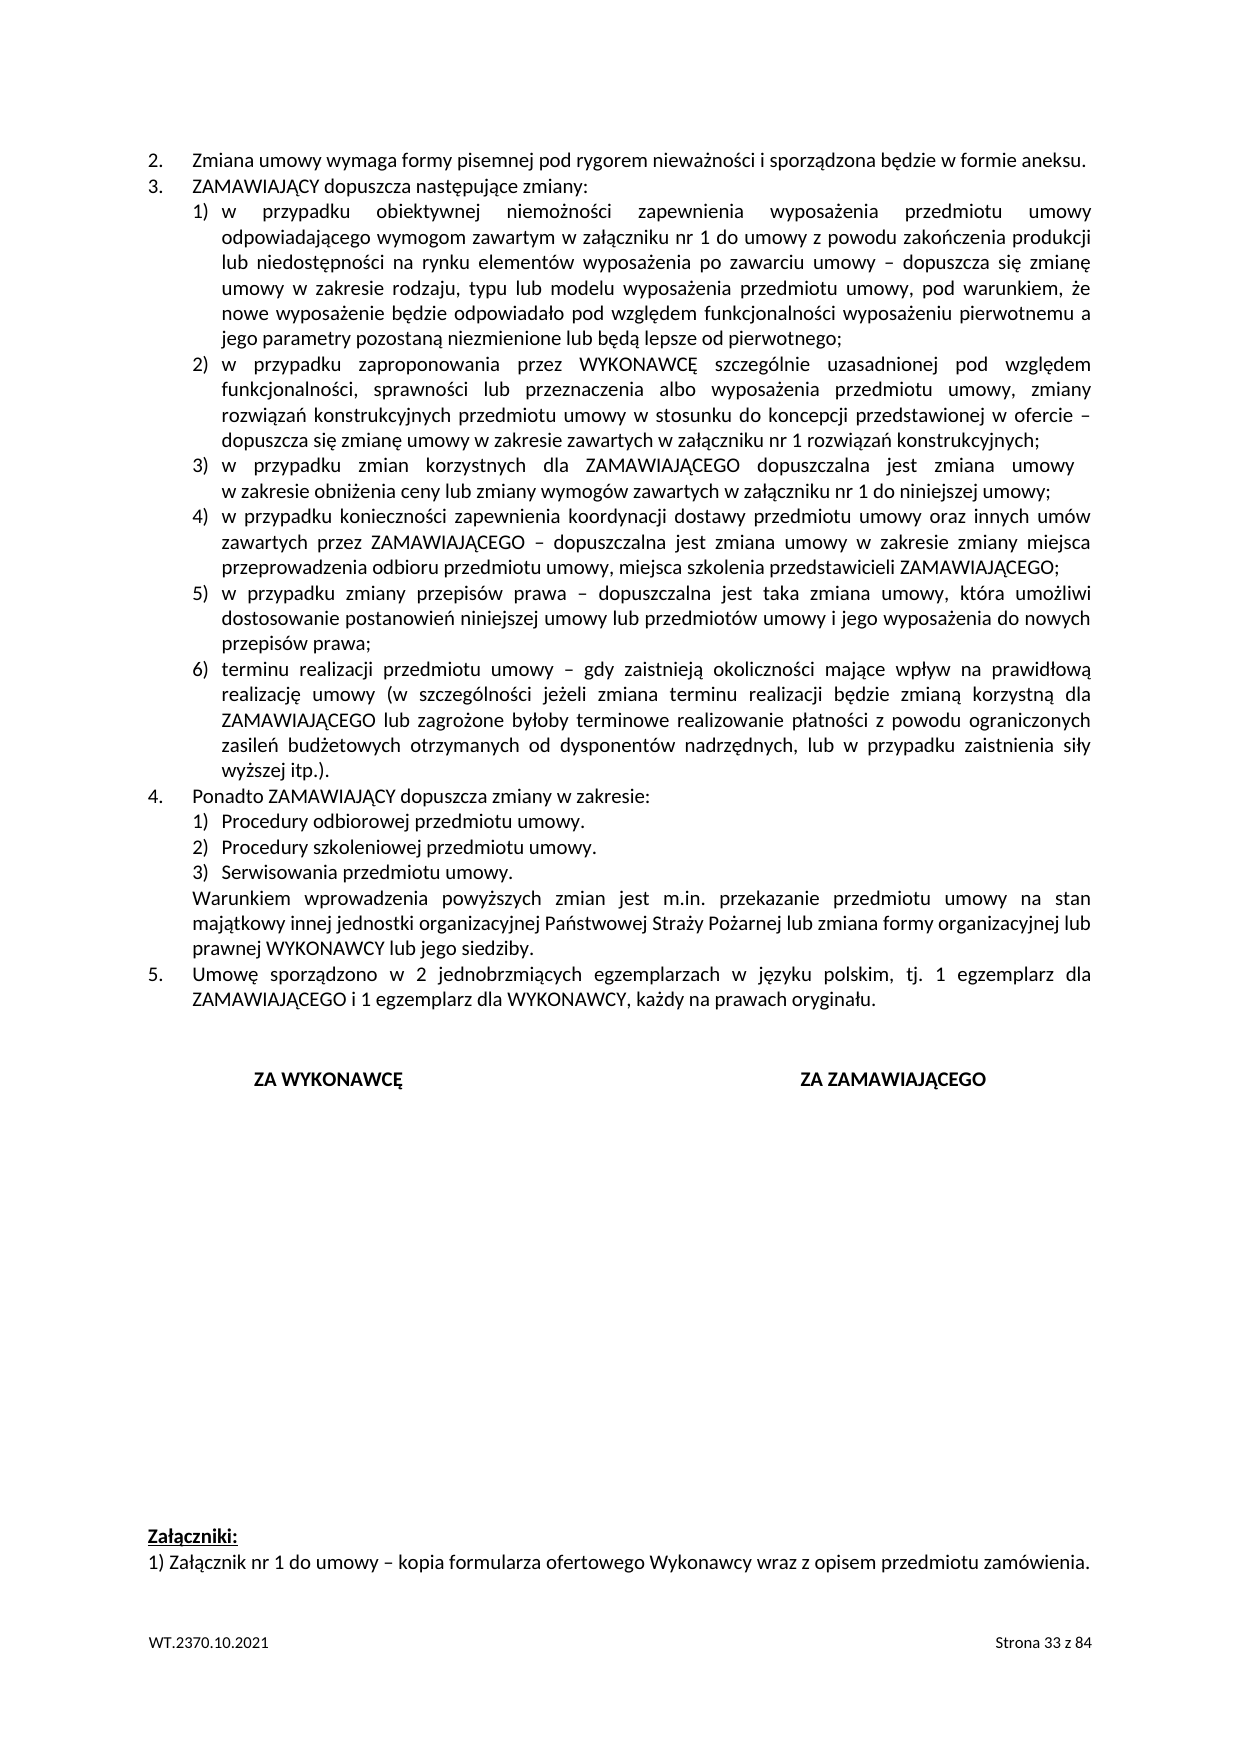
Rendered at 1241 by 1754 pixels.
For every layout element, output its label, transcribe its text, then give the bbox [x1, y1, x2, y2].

list w przypadku zmiany przepisów prawa – dopuszczalna jest taka zmiana umowy, która umożliwi dostosowanie postanowień niniejszej umowy lub przedmiotów umowy i jego wyposażenia do nowych przepisów prawa; [192, 580, 1093, 656]
list w przypadku konieczności zapewnienia koordynacji dostawy przedmiotu umowy oraz innych umów zawartych przez ZAMAWIAJĄCEGO – dopuszczalna jest zmiana umowy w zakresie zmiany miejsca przeprowadzenia odbioru przedmiotu umowy, miejsca szkolenia przedstawicieli ZAMAWIAJĄCEGO; [192, 503, 1093, 580]
text 5. Umowę sporządzono w 2 jednobrzmiących egzemplarzach w języku polskim, tj. 1 egzemplarz dla ZAMAWIAJĄCEGO i 1 egzemplarz dla WyKONAWCY, każdy na prawach oryginału. [148, 961, 1093, 1012]
text 4. Ponadto ZAMAWIAJĄCY dopuszcza zmiany w zakresie: [148, 783, 1093, 808]
text 1) Procedury odbiorowej przedmiotu umowy. [192, 808, 1093, 834]
list w przypadku obiektywnej niemożności zapewnienia wyposażenia przedmiotu umowy odpowiadającego wymogom zawartym w załączniku nr 1 do umowy z powodu zakończenia produkcji lub niedostępności na rynku elementów wyposażenia po zawarciu umowy – dopuszcza się zmianę umowy w zakresie rodzaju, typu lub modelu wyposażenia przedmiotu umowy, pod warunkiem, że nowe wyposażenie będzie odpowiadało pod względem funkcjonalności wyposażeniu pierwotnemu a jego parametry pozostaną niezmienione lub będą lepsze od pierwotnego; [192, 198, 1093, 351]
text ZA WYKONAWCĘ ZA ZAMAWIAJĄCEGO [148, 1066, 1093, 1091]
text 1) Załącznik nr 1 do umowy – kopia formularza ofertowego Wykonawcy wraz z opisem przedmiotu zamówienia. [148, 1549, 1093, 1574]
text 2) Procedury szkoleniowej przedmiotu umowy. [192, 834, 1093, 859]
list w przypadku zaproponowania przez WYKONAWCĘ szczególnie uzasadnionej pod względem funkcjonalności, sprawności lub przeznaczenia albo wyposażenia przedmiotu umowy, zmiany rozwiązań konstrukcyjnych przedmiotu umowy w stosunku do koncepcji przedstawionej w ofercie – dopuszcza się zmianę umowy w zakresie zawartych w załączniku nr 1 rozwiązań konstrukcyjnych; [192, 351, 1093, 453]
list w przypadku zmian korzystnych dla ZAMAWIAJĄCEGO dopuszczalna jest zmiana umowy w zakresie obniżenia ceny lub zmiany wymogów zawartych w załączniku nr 1 do niniejszej umowy; [192, 453, 1093, 503]
text 3. ZAMAWIAJĄCY dopuszcza następujące zmiany: [148, 173, 1093, 198]
text 3) Serwisowania przedmiotu umowy. [192, 859, 1093, 885]
list terminu realizacji przedmiotu umowy – gdy zaistnieją okoliczności mające wpływ na prawidłową realizację umowy (w szczególności jeżeli zmiana terminu realizacji będzie zmianą korzystną dla ZAMAWIAJĄCEGO lub zagrożone byłoby terminowe realizowanie płatności z powodu ograniczonych zasileń budżetowych otrzymanych od dysponentów nadrzędnych, lub w przypadku zaistnienia siły wyższej itp.). [192, 656, 1093, 783]
text Załączniki: [148, 1523, 1093, 1549]
text 2. Zmiana umowy wymaga formy pisemnej pod rygorem nieważności i sporządzona będzie w formie aneksu. [148, 148, 1093, 173]
text Warunkiem wprowadzenia powyższych zmian jest m.in. przekazanie przedmiotu umowy na stan majątkowy innej jednostki organizacyjnej Państwowej Straży Pożarnej lub zmiana formy organizacyjnej lub prawnej WyKONAWCY lub jego siedziby. [192, 885, 1093, 961]
